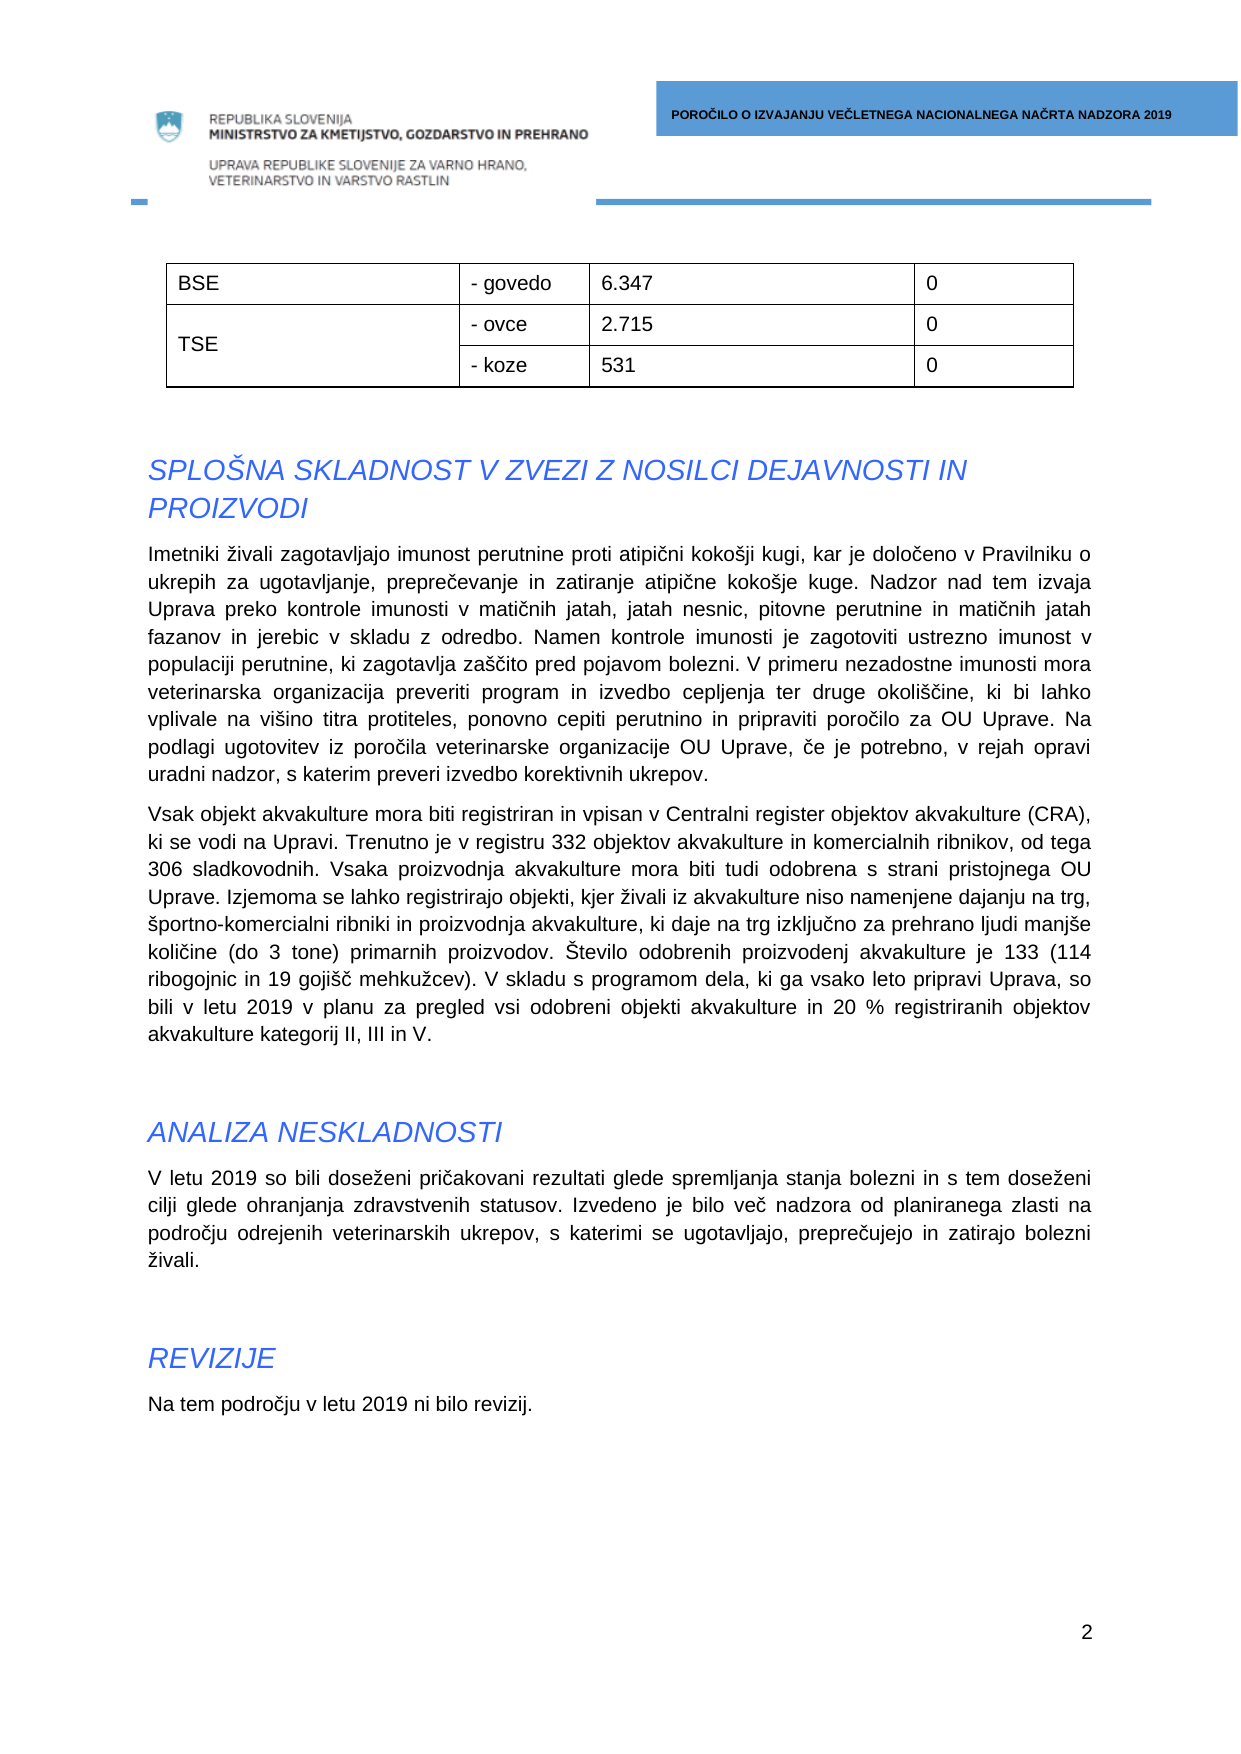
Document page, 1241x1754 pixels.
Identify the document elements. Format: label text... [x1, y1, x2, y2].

table_cell 6.347 [590, 264, 914, 304]
subtitle ANALIZA NESKLADNOSTI [148, 1114, 1093, 1148]
table_cell BSE [167, 264, 459, 304]
subtitle SPLOŠNA SKLADNOST V ZVEZI Z NOSILCI DEJAVNOSTI IN PROIZVODI [148, 452, 1093, 524]
table_cell 0 [915, 264, 1073, 304]
table_cell 0 [915, 346, 1073, 386]
table_cell 531 [590, 346, 914, 386]
table_cell - govedo [460, 264, 589, 304]
table_cell TSE [167, 305, 459, 386]
table_cell - koze [460, 346, 589, 386]
picture [147, 86, 597, 215]
text V letu 2019 so bili doseženi pričakovani rezultati glede spremljanja stanja bolezni in s tem doseženi cilji glede ohranjanja zdravstvenih statusov. Izvedeno je bilo več nadzora od planiranega zlasti na področju odrejenih veterinarskih ukrepov, s katerimi se ugotavljajo, preprečujejo in zatirajo bolezni živali. [148, 1166, 1093, 1272]
table_cell 0 [915, 305, 1073, 345]
subtitle REVIZIJE [148, 1341, 1093, 1374]
text Imetniki živali zagotavljajo imunost perutnine proti atipični kokošji kugi, kar je določeno v Pravilniku o ukrepih za ugotavljanje, preprečevanje in zatiranje atipične kokošje kuge. Nadzor nad tem izvaja Uprava preko kontrole imunosti v matičnih jatah, jatah nesnic, pitovne perutnine in matičnih jatah fazanov in jerebic v skladu z odredbo. Namen kontrole imunosti je zagotoviti ustrezno imunost v populaciji perutnine, ki zagotavlja zaščito pred pojavom bolezni. V primeru nezadostne imunosti mora veterinarska organizacija preveriti program in izvedbo cepljenja ter druge okoliščine, ki bi lahko vplivale na višino titra protiteles, ponovno cepiti perutnino in pripraviti poročilo za OU Uprave. Na podlagi ugotovitev iz poročila veterinarske organizacije OU Uprave, če je potrebno, v rejah opravi uradni nadzor, s katerim preveri izvedbo korektivnih ukrepov. [148, 542, 1093, 786]
table_cell 2.715 [590, 305, 914, 345]
text Na tem področju v letu 2019 ni bilo revizij. [148, 1392, 1093, 1416]
table_cell - ovce [460, 305, 589, 345]
text Vsak objekt akvakulture mora biti registriran in vpisan v Centralni register objektov akvakulture (CRA), ki se vodi na Upravi. Trenutno je v registru 332 objektov akvakulture in komercialnih ribnikov, od tega 306 sladkovodnih. Vsaka proizvodnja akvakulture mora biti tudi odobrena s strani pristojnega OU Uprave. Izjemoma se lahko registrirajo objekti, kjer živali iz akvakulture niso namenjene dajanju na trg, športno-komercialni ribniki in proizvodnja akvakulture, ki daje na trg izključno za prehrano ljudi manjše količine (do 3 tone) primarnih proizvodov. Število odobrenih proizvodenj akvakulture je 133 (114 ribogojnic in 19 gojišč mehkužcev). V skladu s programom dela, ki ga vsako leto pripravi Uprava, so bili v letu 2019 v planu za pregled vsi odobreni objekti akvakulture in 20 % registriranih objektov akvakulture kategorij II, III in V. [148, 802, 1093, 1046]
